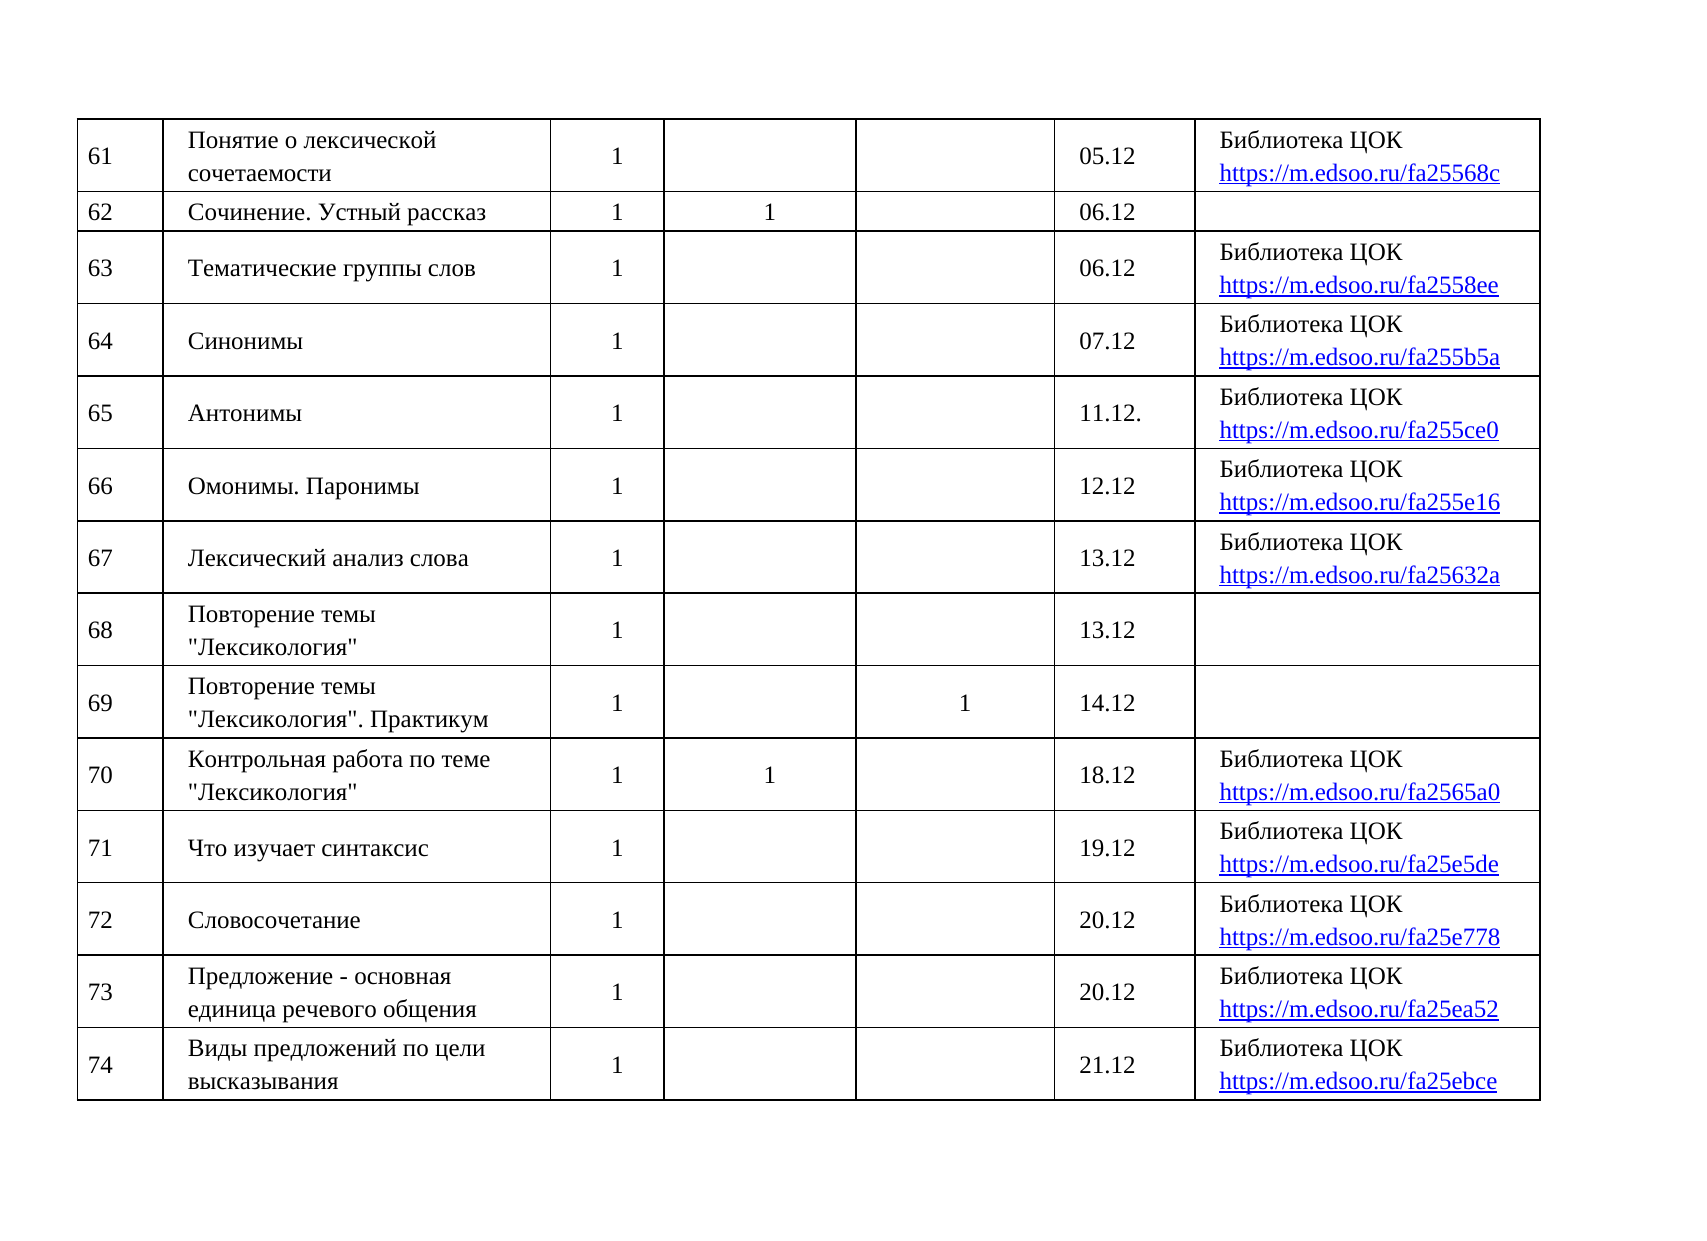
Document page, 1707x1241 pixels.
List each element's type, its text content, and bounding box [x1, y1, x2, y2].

table_cell 1 [551, 449, 663, 520]
table_cell 63 [78, 232, 162, 303]
table_cell 11.12. [1055, 377, 1194, 447]
table_cell 1 [551, 594, 663, 665]
table_cell Что изучает синтаксис [164, 811, 550, 882]
table_cell 19.12 [1055, 811, 1194, 882]
table_cell [665, 377, 855, 447]
table_cell 13.12 [1055, 594, 1194, 665]
table_cell Антонимы [164, 377, 550, 447]
table_cell 1 [551, 377, 663, 447]
table_cell [665, 811, 855, 882]
table_cell [857, 449, 1054, 520]
table_cell 1 [551, 192, 663, 230]
table_cell 65 [78, 377, 162, 447]
table_cell [665, 304, 855, 375]
table_cell Библиотека ЦОК https://m.edsoo.ru/fa255e16 [1196, 449, 1539, 520]
table_cell Библиотека ЦОК https://m.edsoo.ru/fa2558ee [1196, 232, 1539, 303]
table_cell 06.12 [1055, 232, 1194, 303]
table_cell Библиотека ЦОК https://m.edsoo.ru/fa2565a0 [1196, 739, 1539, 809]
table_cell 1 [551, 522, 663, 592]
table_cell 1 [551, 956, 663, 1027]
table_cell [857, 883, 1054, 954]
table_cell 12.12 [1055, 449, 1194, 520]
table_cell [665, 1028, 855, 1099]
table_cell [857, 120, 1054, 191]
table_cell 20.12 [1055, 956, 1194, 1027]
table_cell 71 [78, 811, 162, 882]
table_cell 13.12 [1055, 522, 1194, 592]
table_cell [857, 1028, 1054, 1099]
table_cell [857, 594, 1054, 665]
table_cell 1 [551, 666, 663, 737]
table_cell 72 [78, 883, 162, 954]
table_cell [857, 232, 1054, 303]
table_cell Повторение темы "Лексикология". Практикум [164, 666, 550, 737]
table_cell Понятие о лексической сочетаемости [164, 120, 550, 191]
table_cell 62 [78, 192, 162, 230]
table_cell Омонимы. Паронимы [164, 449, 550, 520]
table_cell 1 [665, 739, 855, 809]
table_cell Сочинение. Устный рассказ [164, 192, 550, 230]
table_cell Предложение - основная единица речевого общения [164, 956, 550, 1027]
table_cell 1 [551, 811, 663, 882]
table_cell Контрольная работа по теме "Лексикология" [164, 739, 550, 809]
table_cell [1196, 192, 1539, 230]
table_cell 73 [78, 956, 162, 1027]
table_cell [665, 666, 855, 737]
table_cell [665, 232, 855, 303]
table_cell [857, 192, 1054, 230]
table_cell 1 [665, 192, 855, 230]
table_cell Повторение темы "Лексикология" [164, 594, 550, 665]
table_cell 18.12 [1055, 739, 1194, 809]
table_cell 20.12 [1055, 883, 1194, 954]
table_cell Виды предложений по цели высказывания [164, 1028, 550, 1099]
table_cell 14.12 [1055, 666, 1194, 737]
table_cell 70 [78, 739, 162, 809]
table_cell Библиотека ЦОК https://m.edsoo.ru/fa25ea52 [1196, 956, 1539, 1027]
table_cell 68 [78, 594, 162, 665]
table_cell [857, 739, 1054, 809]
table_cell 07.12 [1055, 304, 1194, 375]
table_cell 69 [78, 666, 162, 737]
table_cell Библиотека ЦОК https://m.edsoo.ru/fa25632a [1196, 522, 1539, 592]
table_cell Библиотека ЦОК https://m.edsoo.ru/fa25e778 [1196, 883, 1539, 954]
table_cell 67 [78, 522, 162, 592]
table_cell 61 [78, 120, 162, 191]
table_cell 1 [551, 232, 663, 303]
table_cell 66 [78, 449, 162, 520]
table_cell Библиотека ЦОК https://m.edsoo.ru/fa25ebce [1196, 1028, 1539, 1099]
table_cell [665, 956, 855, 1027]
table_cell Библиотека ЦОК https://m.edsoo.ru/fa255b5a [1196, 304, 1539, 375]
table_cell [665, 522, 855, 592]
table_cell [665, 594, 855, 665]
table_cell 1 [551, 304, 663, 375]
table_cell 64 [78, 304, 162, 375]
table_cell [665, 449, 855, 520]
table_cell Лексический анализ слова [164, 522, 550, 592]
table_cell 1 [551, 1028, 663, 1099]
table_cell 1 [551, 883, 663, 954]
table_cell Библиотека ЦОК https://m.edsoo.ru/fa255ce0 [1196, 377, 1539, 447]
table_cell [1196, 666, 1539, 737]
table_cell Синонимы [164, 304, 550, 375]
table_cell [857, 956, 1054, 1027]
table_cell Словосочетание [164, 883, 550, 954]
table_cell Тематические группы слов [164, 232, 550, 303]
table_cell [857, 304, 1054, 375]
table_cell 05.12 [1055, 120, 1194, 191]
table_cell [665, 883, 855, 954]
table_cell [665, 120, 855, 191]
table_cell [857, 377, 1054, 447]
table_cell [857, 811, 1054, 882]
table_cell [857, 522, 1054, 592]
table_cell 1 [857, 666, 1054, 737]
table_cell 74 [78, 1028, 162, 1099]
table_cell [1196, 594, 1539, 665]
table_cell 1 [551, 120, 663, 191]
table_cell Библиотека ЦОК https://m.edsoo.ru/fa25e5de [1196, 811, 1539, 882]
table_cell Библиотека ЦОК https://m.edsoo.ru/fa25568c [1196, 120, 1539, 191]
table_cell 21.12 [1055, 1028, 1194, 1099]
table_cell 1 [551, 739, 663, 809]
table_cell 06.12 [1055, 192, 1194, 230]
